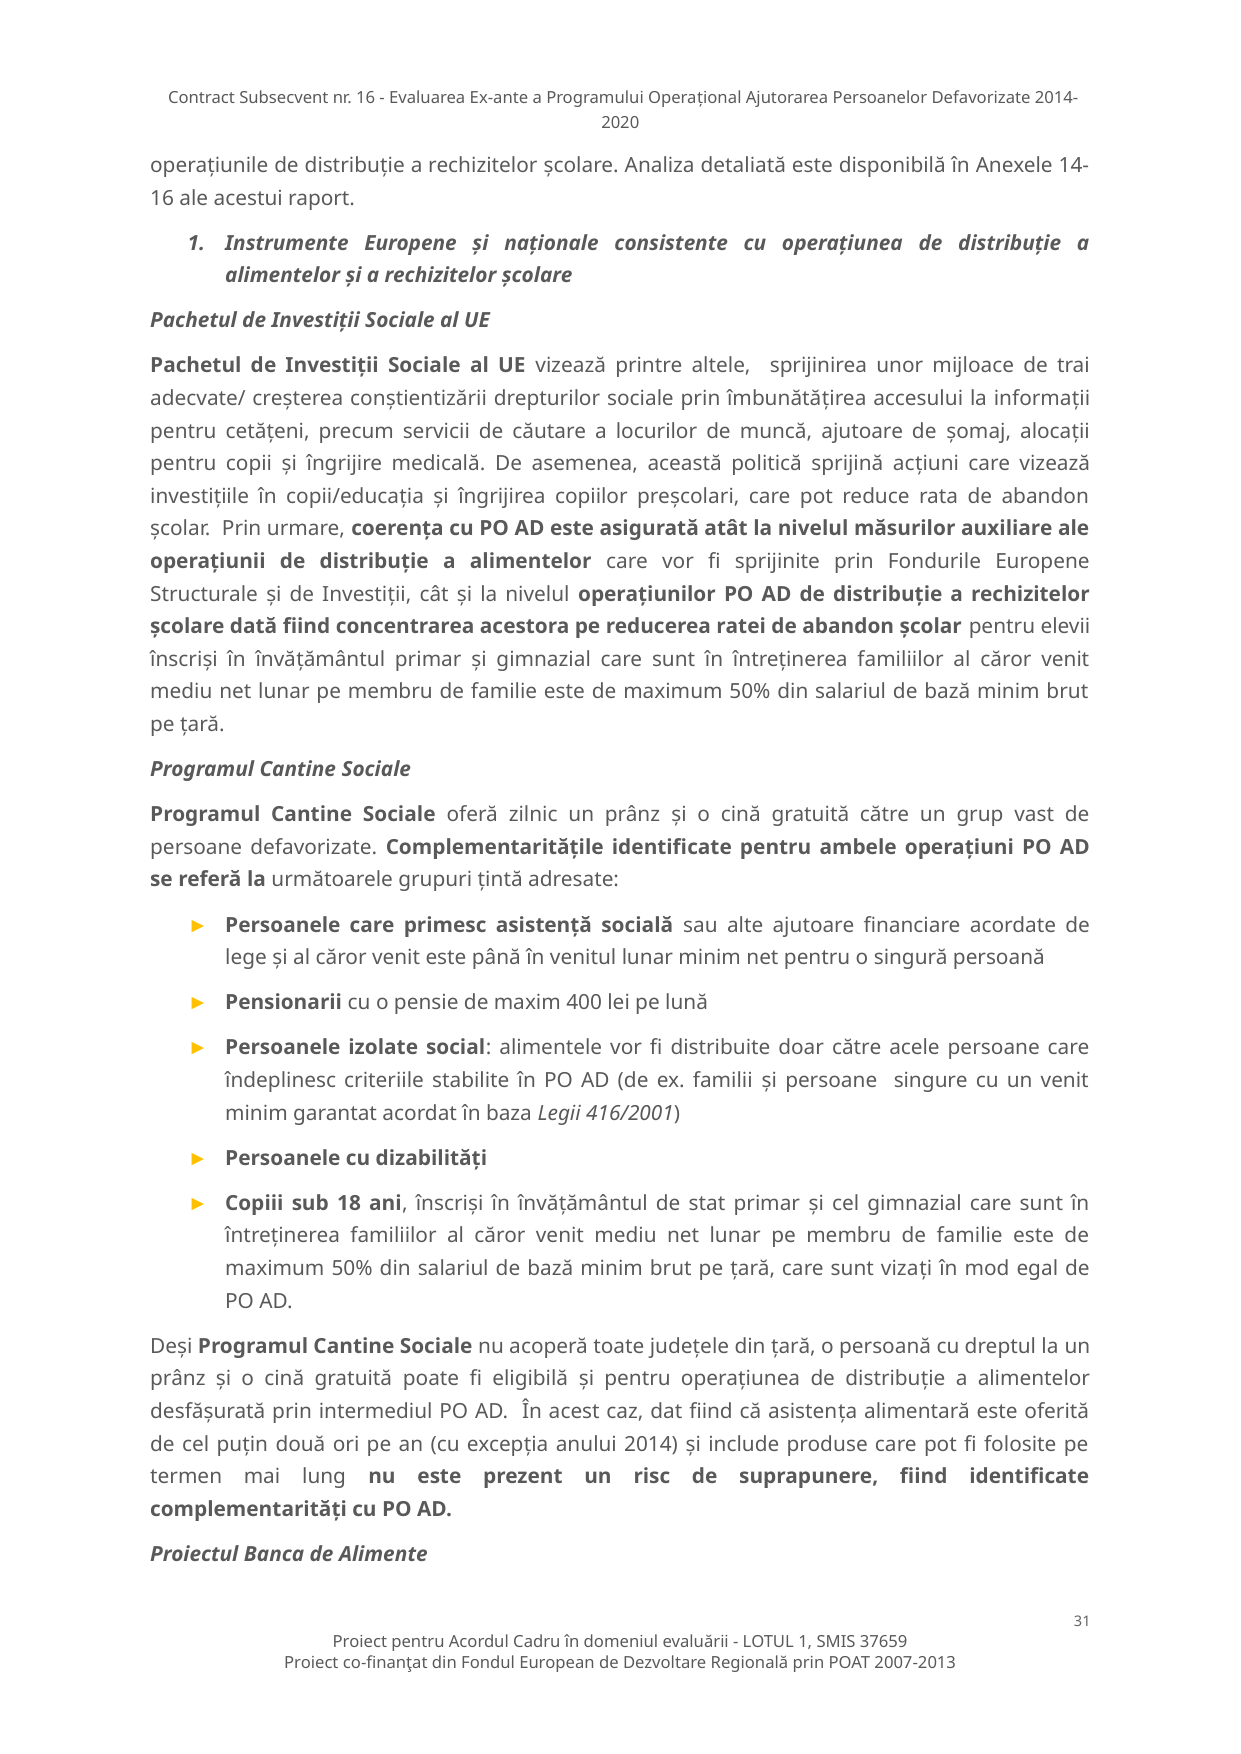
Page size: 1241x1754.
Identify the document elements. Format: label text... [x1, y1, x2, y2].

list Persoanele izolate social: alimentele vor fi distribuite doar către acele persoane care îndeplinesc criteriile stabilite în PO AD (de ex. familii și persoane singure cu un venit minim garantat acordat în baza Legii 416/2001) [187, 1032, 1090, 1126]
text Programul Cantine Sociale [150, 754, 1090, 783]
list Persoanele care primesc asistență socială sau alte ajutoare financiare acordate de lege și al căror venit este până în venitul lunar minim net pentru o singură persoană [187, 910, 1090, 971]
list Copiii sub 18 ani, înscriși în învățământul de stat primar și cel gimnazial care sunt în întreţinerea familiilor al căror venit mediu net lunar pe membru de familie este de maximum 50% din salariul de bază minim brut pe ţară, care sunt vizați în mod egal de PO AD. [187, 1188, 1090, 1314]
text Pachetul de Investiții Sociale al UE [150, 305, 1090, 334]
text Pachetul de Investiții Sociale al UE vizează printre altele, sprijinirea unor mijloace de trai adecvate/ creșterea conștientizării drepturilor sociale prin îmbunătățirea accesului la informații pentru cetățeni, precum servicii de căutare a locurilor de muncă, ajutoare de șomaj, alocații pentru copii și îngrijire medicală. De asemenea, această politică sprijină acțiuni care vizează investițiile în copii/educația și îngrijirea copiilor preșcolari, care pot reduce rata de abandon școlar. Prin urmare, coerența cu PO AD este asigurată atât la nivelul măsurilor auxiliare ale operațiunii de distribuție a alimentelor care vor fi sprijinite prin Fondurile Europene Structurale și de Investiții, cât și la nivelul operațiunilor PO AD de distribuție a rechizitelor școlare dată fiind concentrarea acestora pe reducerea ratei de abandon școlar pentru elevii înscriși în învățământul primar și gimnazial care sunt în întreţinerea familiilor al căror venit mediu net lunar pe membru de familie este de maximum 50% din salariul de bază minim brut pe ţară. [150, 351, 1090, 738]
list Pensionarii cu o pensie de maxim 400 lei pe lună [187, 987, 1090, 1016]
text Proiectul Banca de Alimente [150, 1539, 1090, 1567]
list Instrumente Europene și naționale consistente cu operațiunea de distribuție a alimentelor și a rechizitelor școlare [187, 228, 1090, 289]
text Deși Programul Cantine Sociale nu acoperă toate județele din țară, o persoană cu dreptul la un prânz și o cină gratuită poate fi eligibilă și pentru operațiunea de distribuție a alimentelor desfășurată prin intermediul PO AD. În acest caz, dat fiind că asistența alimentară este oferită de cel puțin două ori pe an (cu excepția anului 2014) și include produse care pot fi folosite pe termen mai lung nu este prezent un risc de suprapunere, fiind identificate complementarități cu PO AD. [150, 1331, 1090, 1522]
text Programul Cantine Sociale oferă zilnic un prânz și o cină gratuită către un grup vast de persoane defavorizate. Complementaritățile identificate pentru ambele operațiuni PO AD se referă la următoarele grupuri țintă adresate: [150, 799, 1090, 893]
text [150, 150, 1090, 211]
list Persoanele cu dizabilități [187, 1143, 1090, 1171]
